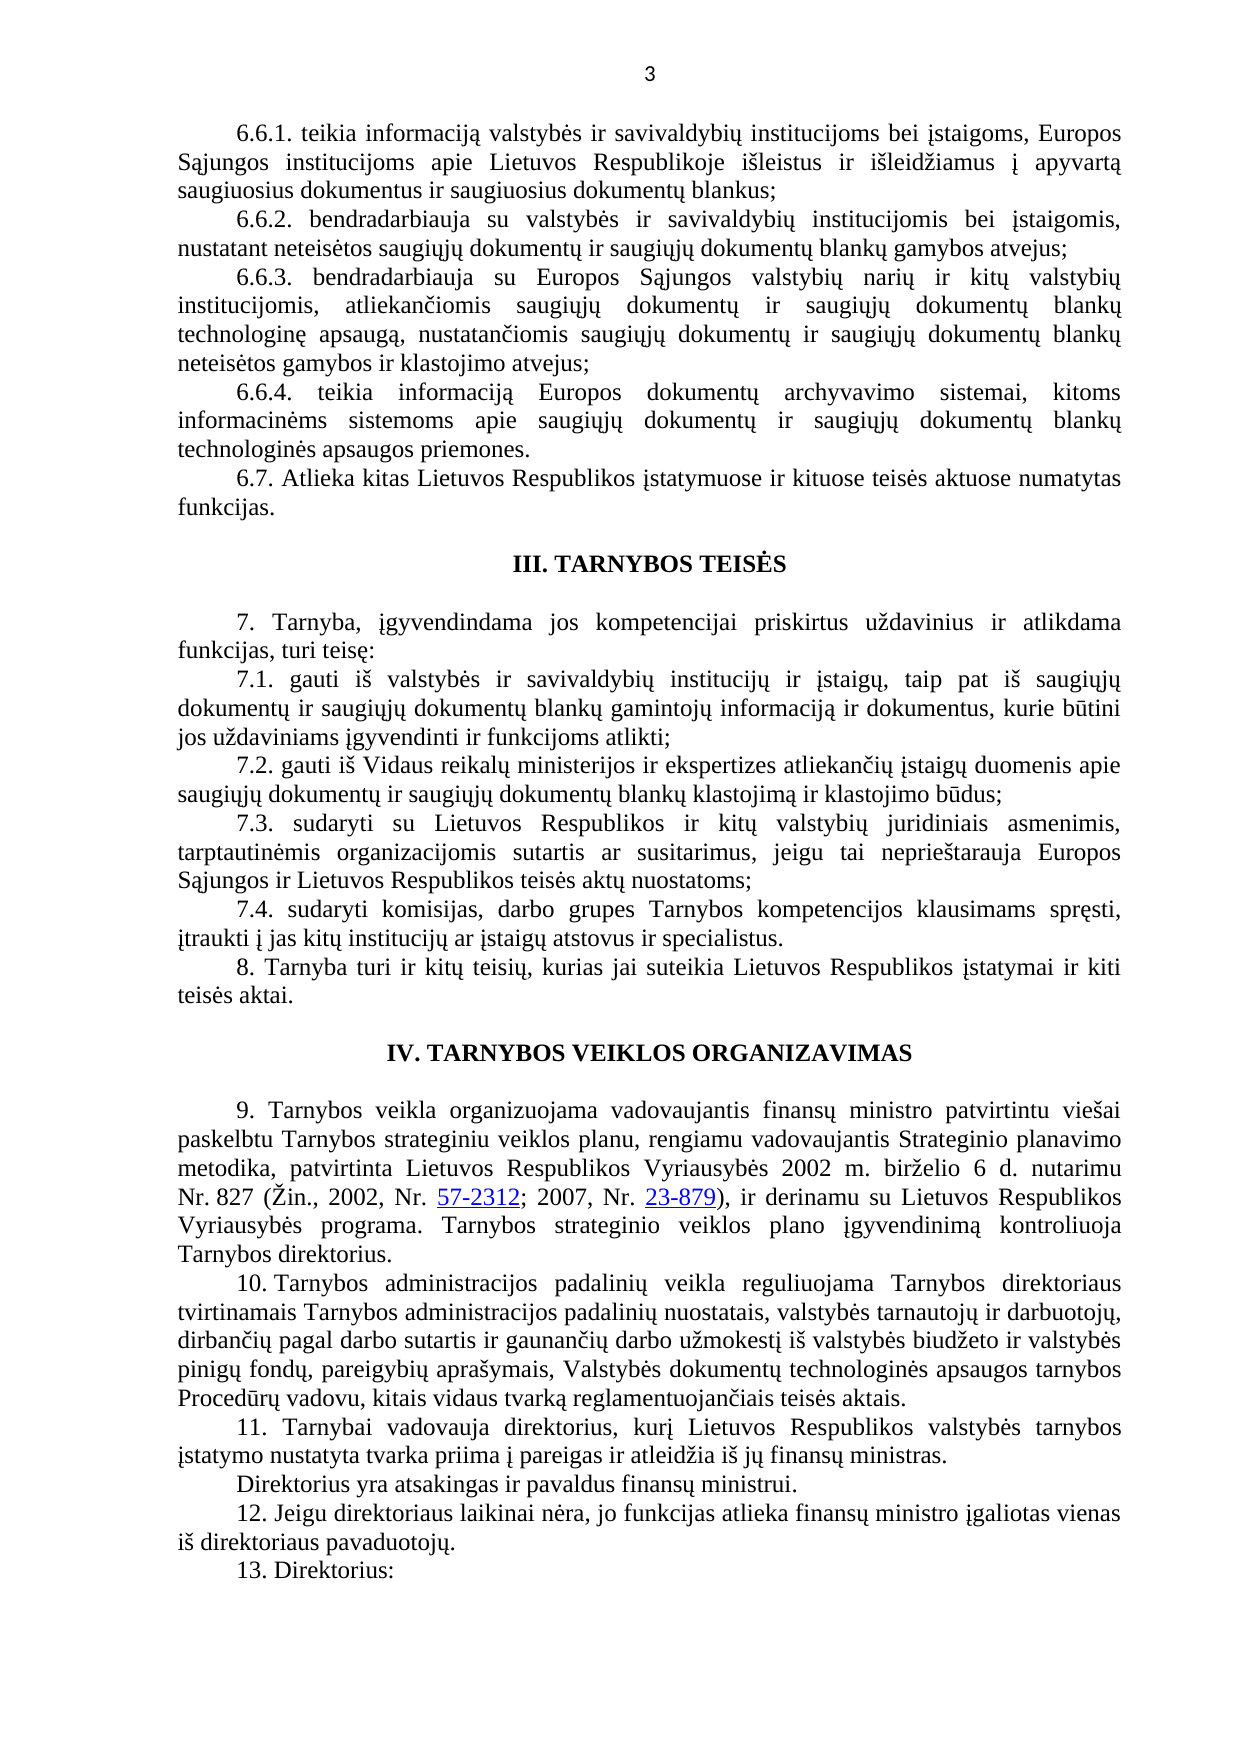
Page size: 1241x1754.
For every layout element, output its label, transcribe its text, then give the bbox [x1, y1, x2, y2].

text 12. Jeigu direktoriaus laikinai nėra, jo funkcijas atlieka finansų ministro įgaliotas vienas iš direktoriaus pavaduotojų. [177, 1498, 1122, 1556]
text 6.7. Atlieka kitas Lietuvos Respublikos įstatymuose ir kituose teisės aktuose numatytas funkcijas. [177, 463, 1122, 521]
text 6.6.1. teikia informaciją valstybės ir savivaldybių institucijoms bei įstaigoms, Europos Sąjungos institucijoms apie Lietuvos Respublikoje išleistus ir išleidžiamus į apyvartą saugiuosius dokumentus ir saugiuosius dokumentų blankus; [177, 118, 1122, 204]
text 7. Tarnyba, įgyvendindama jos kompetencijai priskirtus uždavinius ir atlikdama funkcijas, turi teisę: [177, 607, 1122, 664]
text 8. Tarnyba turi ir kitų teisių, kurias jai suteikia Lietuvos Respublikos įstatymai ir kiti teisės aktai. [177, 952, 1122, 1009]
text 6.6.4. teikia informaciją Europos dokumentų archyvavimo sistemai, kitoms informacinėms sistemoms apie saugiųjų dokumentų ir saugiųjų dokumentų blankų technologinės apsaugos priemones. [177, 377, 1122, 463]
text 6.6.3. bendradarbiauja su Europos Sąjungos valstybių narių ir kitų valstybių institucijomis, atliekančiomis saugiųjų dokumentų ir saugiųjų dokumentų blankų technologinę apsaugą, nustatančiomis saugiųjų dokumentų ir saugiųjų dokumentų blankų neteisėtos gamybos ir klastojimo atvejus; [177, 262, 1122, 377]
text 7.2. gauti iš Vidaus reikalų ministerijos ir ekspertizes atliekančių įstaigų duomenis apie saugiųjų dokumentų ir saugiųjų dokumentų blankų klastojimą ir klastojimo būdus; [177, 751, 1122, 808]
text 11. Tarnybai vadovauja direktorius, kurį Lietuvos Respublikos valstybės tarnybos įstatymo nustatyta tvarka priima į pareigas ir atleidžia iš jų finansų ministras. [177, 1412, 1122, 1469]
text IV. TARNYBOS VEIKLOS ORGANIZAVIMAS [177, 1038, 1122, 1067]
text 6.6.2. bendradarbiauja su valstybės ir savivaldybių institucijomis bei įstaigomis, nustatant neteisėtos saugiųjų dokumentų ir saugiųjų dokumentų blankų gamybos atvejus; [177, 204, 1122, 262]
text 7.3. sudaryti su Lietuvos Respublikos ir kitų valstybių juridiniais asmenimis, tarptautinėmis organizacijomis sutartis ar susitarimus, jeigu tai neprieštarauja Europos Sąjungos ir Lietuvos Respublikos teisės aktų nuostatoms; [177, 808, 1122, 894]
text 7.1. gauti iš valstybės ir savivaldybių institucijų ir įstaigų, taip pat iš saugiųjų dokumentų ir saugiųjų dokumentų blankų gamintojų informaciją ir dokumentus, kurie būtini jos uždaviniams įgyvendinti ir funkcijoms atlikti; [177, 664, 1122, 751]
text III. TARNYBOS TEISĖS [177, 549, 1122, 578]
text 9. Tarnybos veikla organizuojama vadovaujantis finansų ministro patvirtintu viešai paskelbtu Tarnybos strateginiu veiklos planu, rengiamu vadovaujantis Strateginio planavimo metodika, patvirtinta Lietuvos Respublikos Vyriausybės 2002 m. birželio 6 d. nutarimu Nr. 827 (Žin., 2002, Nr. 57-2312; 2007, Nr. 23-879), ir derinamu su Lietuvos Respublikos Vyriausybės programa. Tarnybos strateginio veiklos plano įgyvendinimą kontroliuoja Tarnybos direktorius. [177, 1096, 1122, 1268]
text Direktorius yra atsakingas ir pavaldus finansų ministrui. [177, 1469, 1122, 1498]
text 7.4. sudaryti komisijas, darbo grupes Tarnybos kompetencijos klausimams spręsti, įtraukti į jas kitų institucijų ar įstaigų atstovus ir specialistus. [177, 894, 1122, 952]
text 13. Direktorius: [177, 1556, 1122, 1584]
text 10. Tarnybos administracijos padalinių veikla reguliuojama Tarnybos direktoriaus tvirtinamais Tarnybos administracijos padalinių nuostatais, valstybės tarnautojų ir darbuotojų, dirbančių pagal darbo sutartis ir gaunančių darbo užmokestį iš valstybės biudžeto ir valstybės pinigų fondų, pareigybių aprašymais, Valstybės dokumentų technologinės apsaugos tarnybos Procedūrų vadovu, kitais vidaus tvarką reglamentuojančiais teisės aktais. [177, 1268, 1122, 1412]
